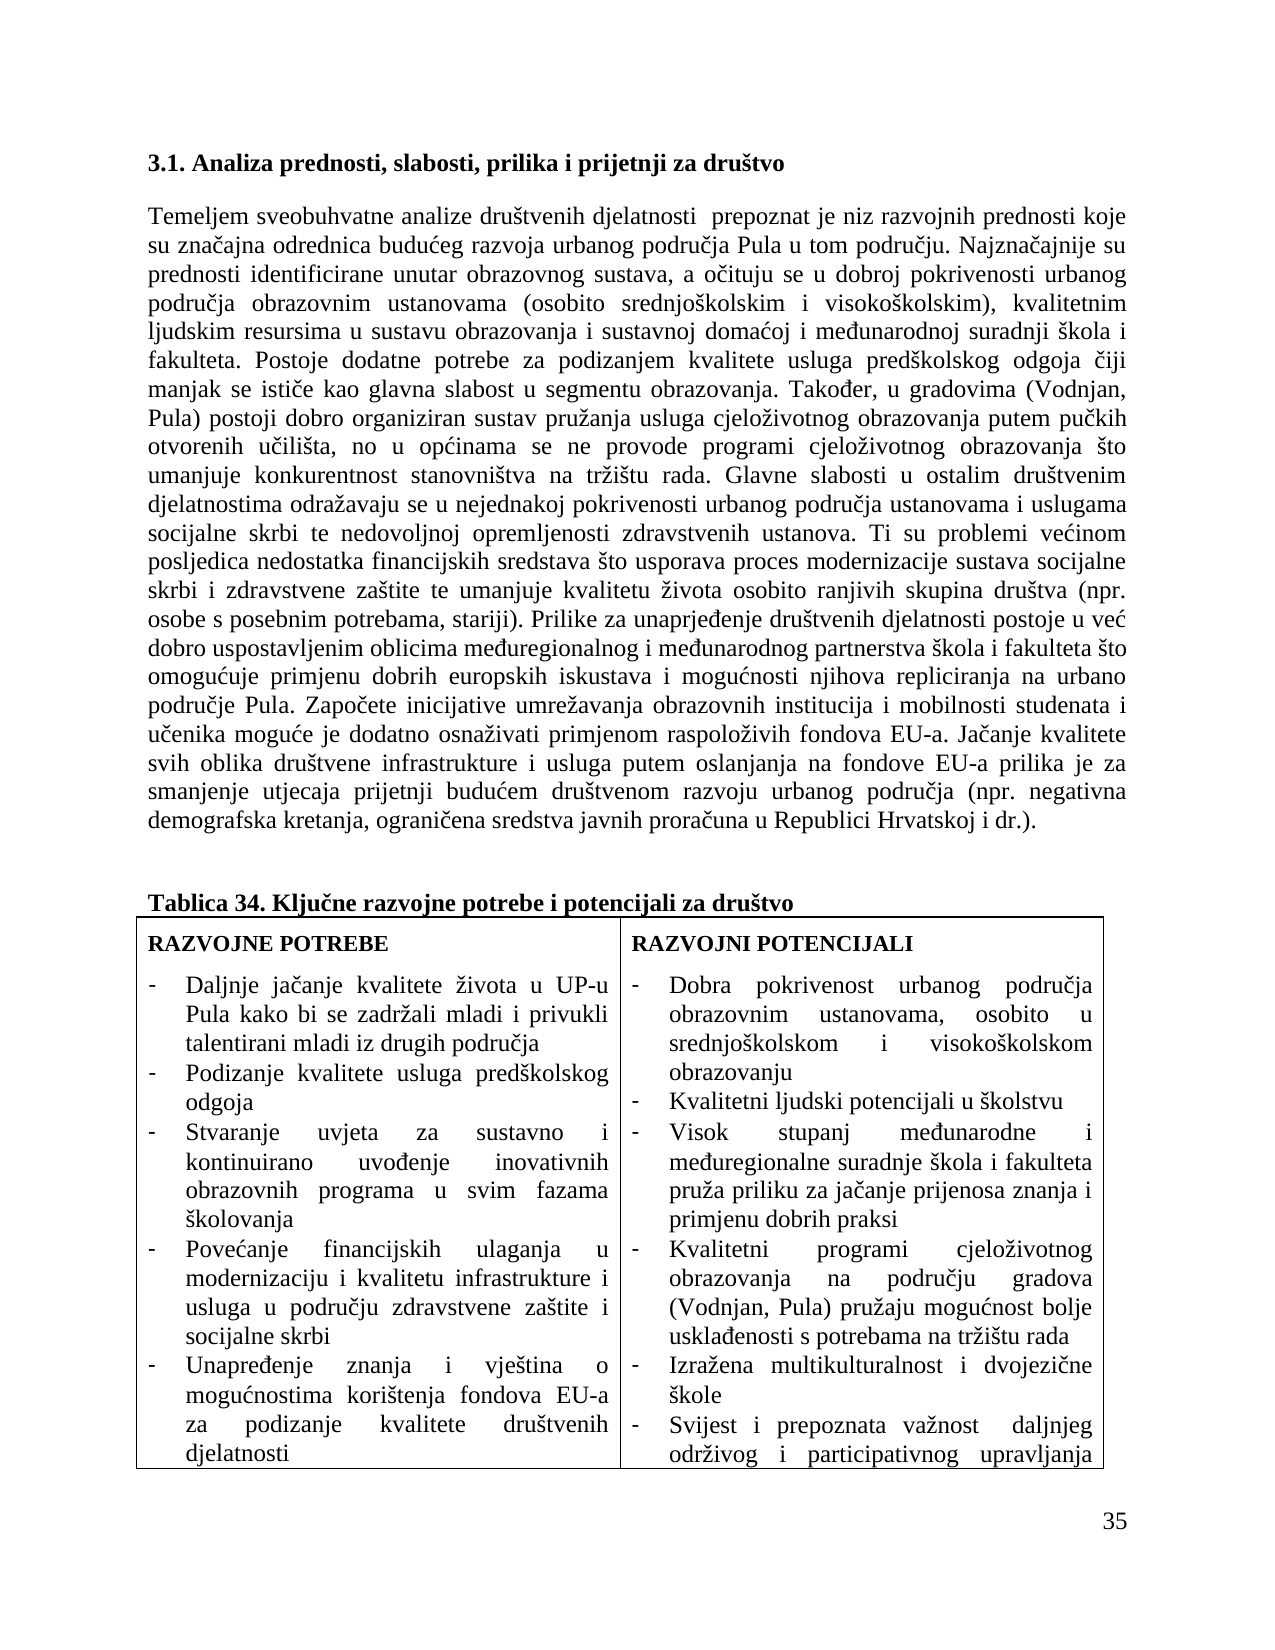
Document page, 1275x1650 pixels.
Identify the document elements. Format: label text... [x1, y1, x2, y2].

text Tablica 34. Ključne razvojne potrebe i potencijali za društvo [148, 888, 1127, 916]
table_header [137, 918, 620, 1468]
subtitle 3.1. Analiza prednosti, slabosti, prilika i prijetnji za društvo [148, 148, 1127, 176]
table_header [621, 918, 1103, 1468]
text Temeljem sveobuhvatne analize društvenih djelatnosti prepoznat je niz razvojnih prednosti koje su značajna odrednica budućeg razvoja urbanog područja Pula u tom području. Najznačajnije su prednosti identificirane unutar obrazovnog sustava, a očituju se u dobroj pokrivenosti urbanog područja obrazovnim ustanovama (osobito srednjoškolskim i visokoškolskim), kvalitetnim ljudskim resursima u sustavu obrazovanja i sustavnoj domaćoj i međunarodnoj suradnji škola i fakulteta. Postoje dodatne potrebe za podizanjem kvalitete usluga predškolskog odgoja čiji manjak se ističe kao glavna slabost u segmentu obrazovanja. Također, u gradovima (Vodnjan, Pula) postoji dobro organiziran sustav pružanja usluga cjeloživotnog obrazovanja putem pučkih otvorenih učilišta, no u općinama se ne provode programi cjeloživotnog obrazovanja što umanjuje konkurentnost stanovništva na tržištu rada. Glavne slabosti u ostalim društvenim djelatnostima odražavaju se u nejednakoj pokrivenosti urbanog područja ustanovama i uslugama socijalne skrbi te nedovoljnoj opremljenosti zdravstvenih ustanova. Ti su problemi većinom posljedica nedostatka financijskih sredstava što usporava proces modernizacije sustava socijalne skrbi i zdravstvene zaštite te umanjuje kvalitetu života osobito ranjivih skupina društva (npr. osobe s posebnim potrebama, stariji). Prilike za unaprjeđenje društvenih djelatnosti postoje u već dobro uspostavljenim oblicima međuregionalnog i međunarodnog partnerstva škola i fakulteta što omogućuje primjenu dobrih europskih iskustava i mogućnosti njihova repliciranja na urbano područje Pula. Započete inicijative umrežavanja obrazovnih institucija i mobilnosti studenata i učenika moguće je dodatno osnaživati primjenom raspoloživih fondova EU-a. Jačanje kvalitete svih oblika društvene infrastrukture i usluga putem oslanjanja na fondove EU-a prilika je za smanjenje utjecaja prijetnji budućem društvenom razvoju urbanog područja (npr. negativna demografska kretanja, ograničena sredstva javnih proračuna u Republici Hrvatskoj i dr.). [148, 201, 1127, 834]
